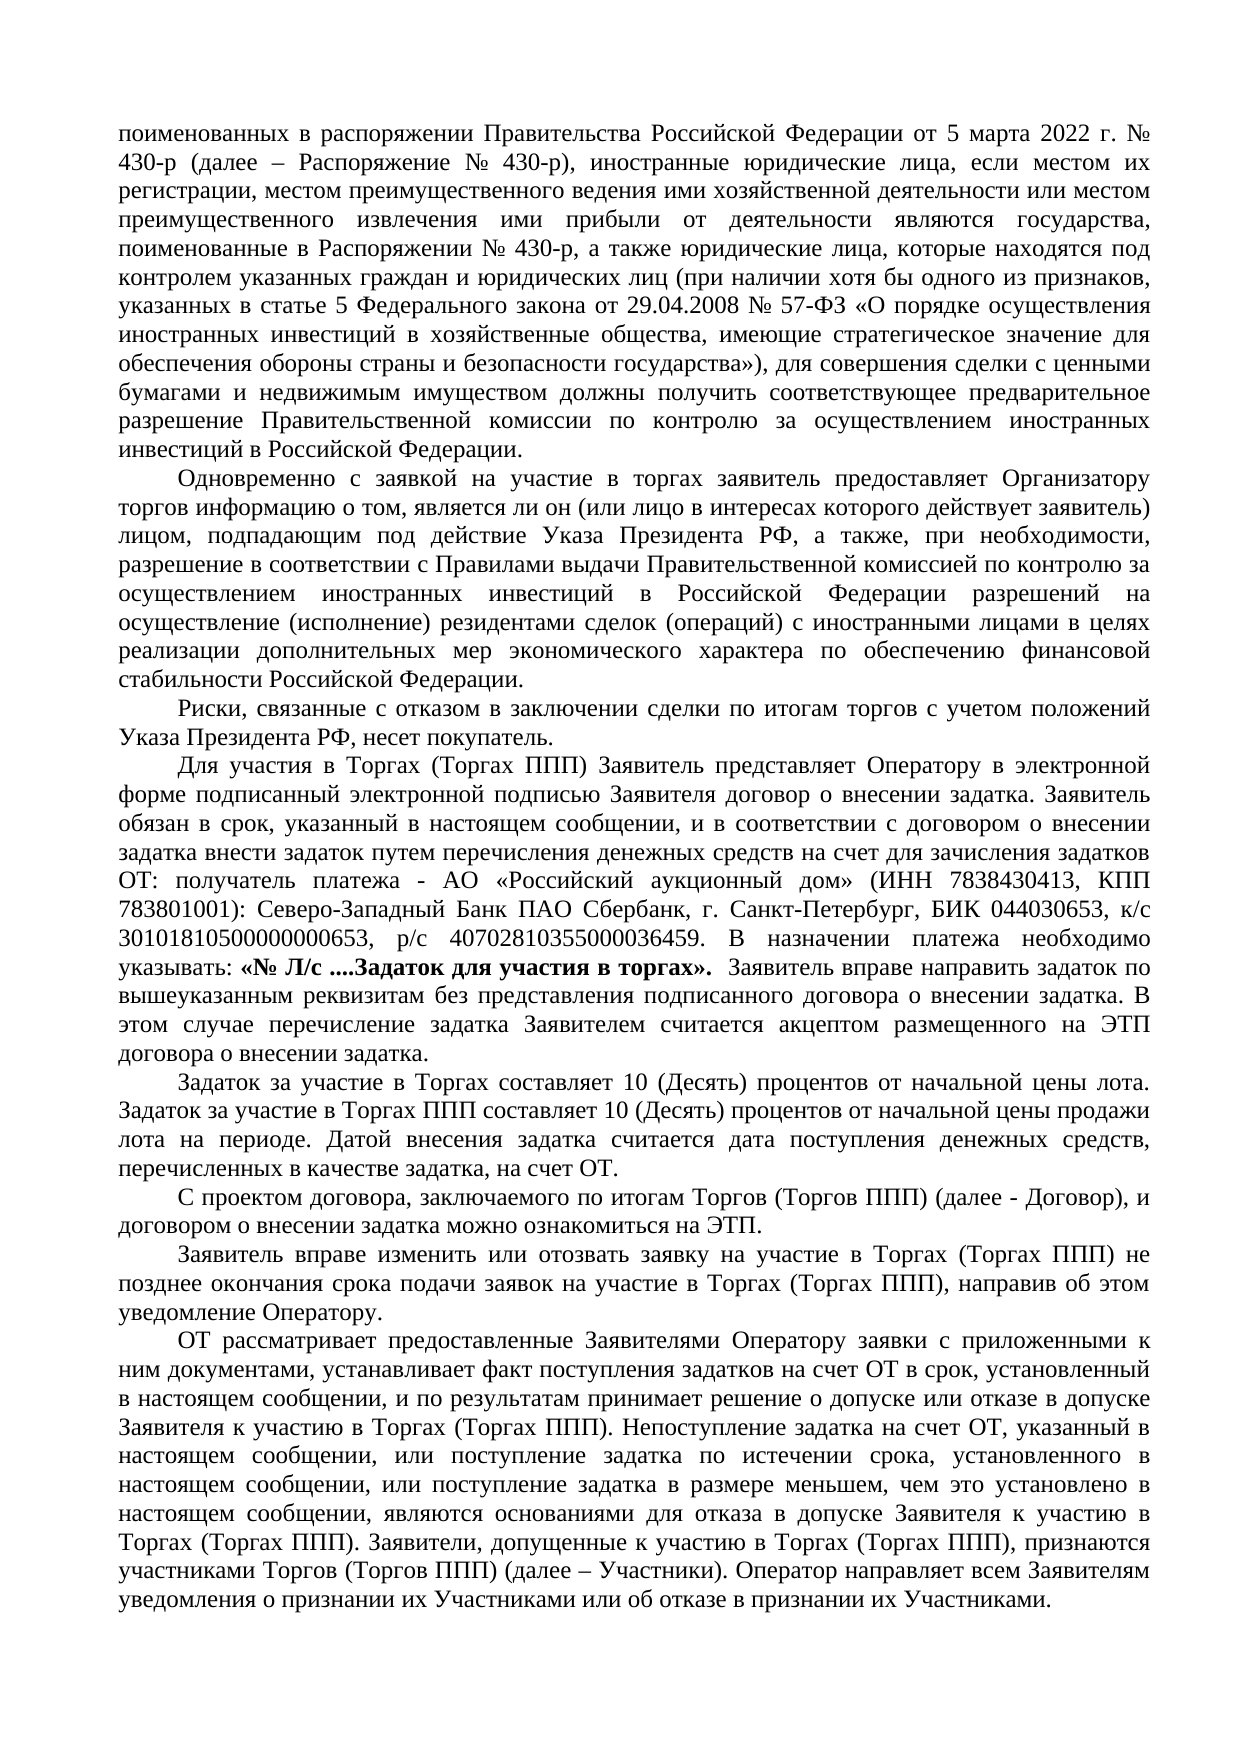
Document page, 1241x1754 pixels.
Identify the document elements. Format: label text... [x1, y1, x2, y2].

text С проектом договора, заключаемого по итогам Торгов (Торгов ППП) (далее - Договор), и договором о внесении задатка можно ознакомиться на ЭТП. [118, 1182, 1151, 1239]
text ОТ рассматривает предоставленные Заявителями Оператору заявки с приложенными к ним документами, устанавливает факт поступления задатков на счет ОТ в срок, установленный в настоящем сообщении, и по результатам принимает решение о допуске или отказе в допуске Заявителя к участию в Торгах (Торгах ППП). Непоступление задатка на счет ОТ, указанный в настоящем сообщении, или поступление задатка по истечении срока, установленного в настоящем сообщении, или поступление задатка в размере меньшем, чем это установлено в настоящем сообщении, являются основаниями для отказа в допуске Заявителя к участию в Торгах (Торгах ППП). Заявители, допущенные к участию в Торгах (Торгах ППП), признаются участниками Торгов (Торгов ППП) (далее – Участники). Оператор направляет всем Заявителям уведомления о признании их Участниками или об отказе в признании их Участниками. [118, 1326, 1151, 1613]
text Задаток за участие в Торгах составляет 10 (Десять) процентов от начальной цены лота. Задаток за участие в Торгах ППП составляет 10 (Десять) процентов от начальной цены продажи лота на периоде. Датой внесения задатка считается дата поступления денежных средств, перечисленных в качестве задатка, на счет ОТ. [118, 1067, 1151, 1182]
text Одновременно с заявкой на участие в торгах заявитель предоставляет Организатору торгов информацию о том, является ли он (или лицо в интересах которого действует заявитель) лицом, подпадающим под действие Указа Президента РФ, а также, при необходимости, разрешение в соответствии с Правилами выдачи Правительственной комиссией по контролю за осуществлением иностранных инвестиций в Российской Федерации разрешений на осуществление (исполнение) резидентами сделок (операций) с иностранными лицами в целях реализации дополнительных мер экономического характера по обеспечению финансовой стабильности Российской Федерации. [118, 463, 1151, 693]
text Риски, связанные с отказом в заключении сделки по итогам торгов с учетом положений Указа Президента РФ, несет покупатель. [118, 693, 1151, 751]
text Заявитель вправе изменить или отозвать заявку на участие в Торгах (Торгах ППП) не позднее окончания срока подачи заявок на участие в Торгах (Торгах ППП), направив об этом уведомление Оператору. [118, 1239, 1151, 1326]
text Для участия в Торгах (Торгах ППП) Заявитель представляет Оператору в электронной форме подписанный электронной подписью Заявителя договор о внесении задатка. Заявитель обязан в срок, указанный в настоящем сообщении, и в соответствии с договором о внесении задатка внести задаток путем перечисления денежных средств на счет для зачисления задатков ОТ: получатель платежа - АО «Российский аукционный дом» (ИНН 7838430413, КПП 783801001): Северо-Западный Банк ПАО Сбербанк, г. Санкт-Петербург, БИК 044030653, к/с 30101810500000000653, р/с 40702810355000036459. В назначении платежа необходимо указывать: «№ Л/с ....Задаток для участия в торгах». Заявитель вправе направить задаток по вышеуказанным реквизитам без представления подписанного договора о внесении задатка. В этом случае перечисление задатка Заявителем считается акцептом размещенного на ЭТП договора о внесении задатка. [118, 751, 1151, 1067]
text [118, 118, 1151, 463]
